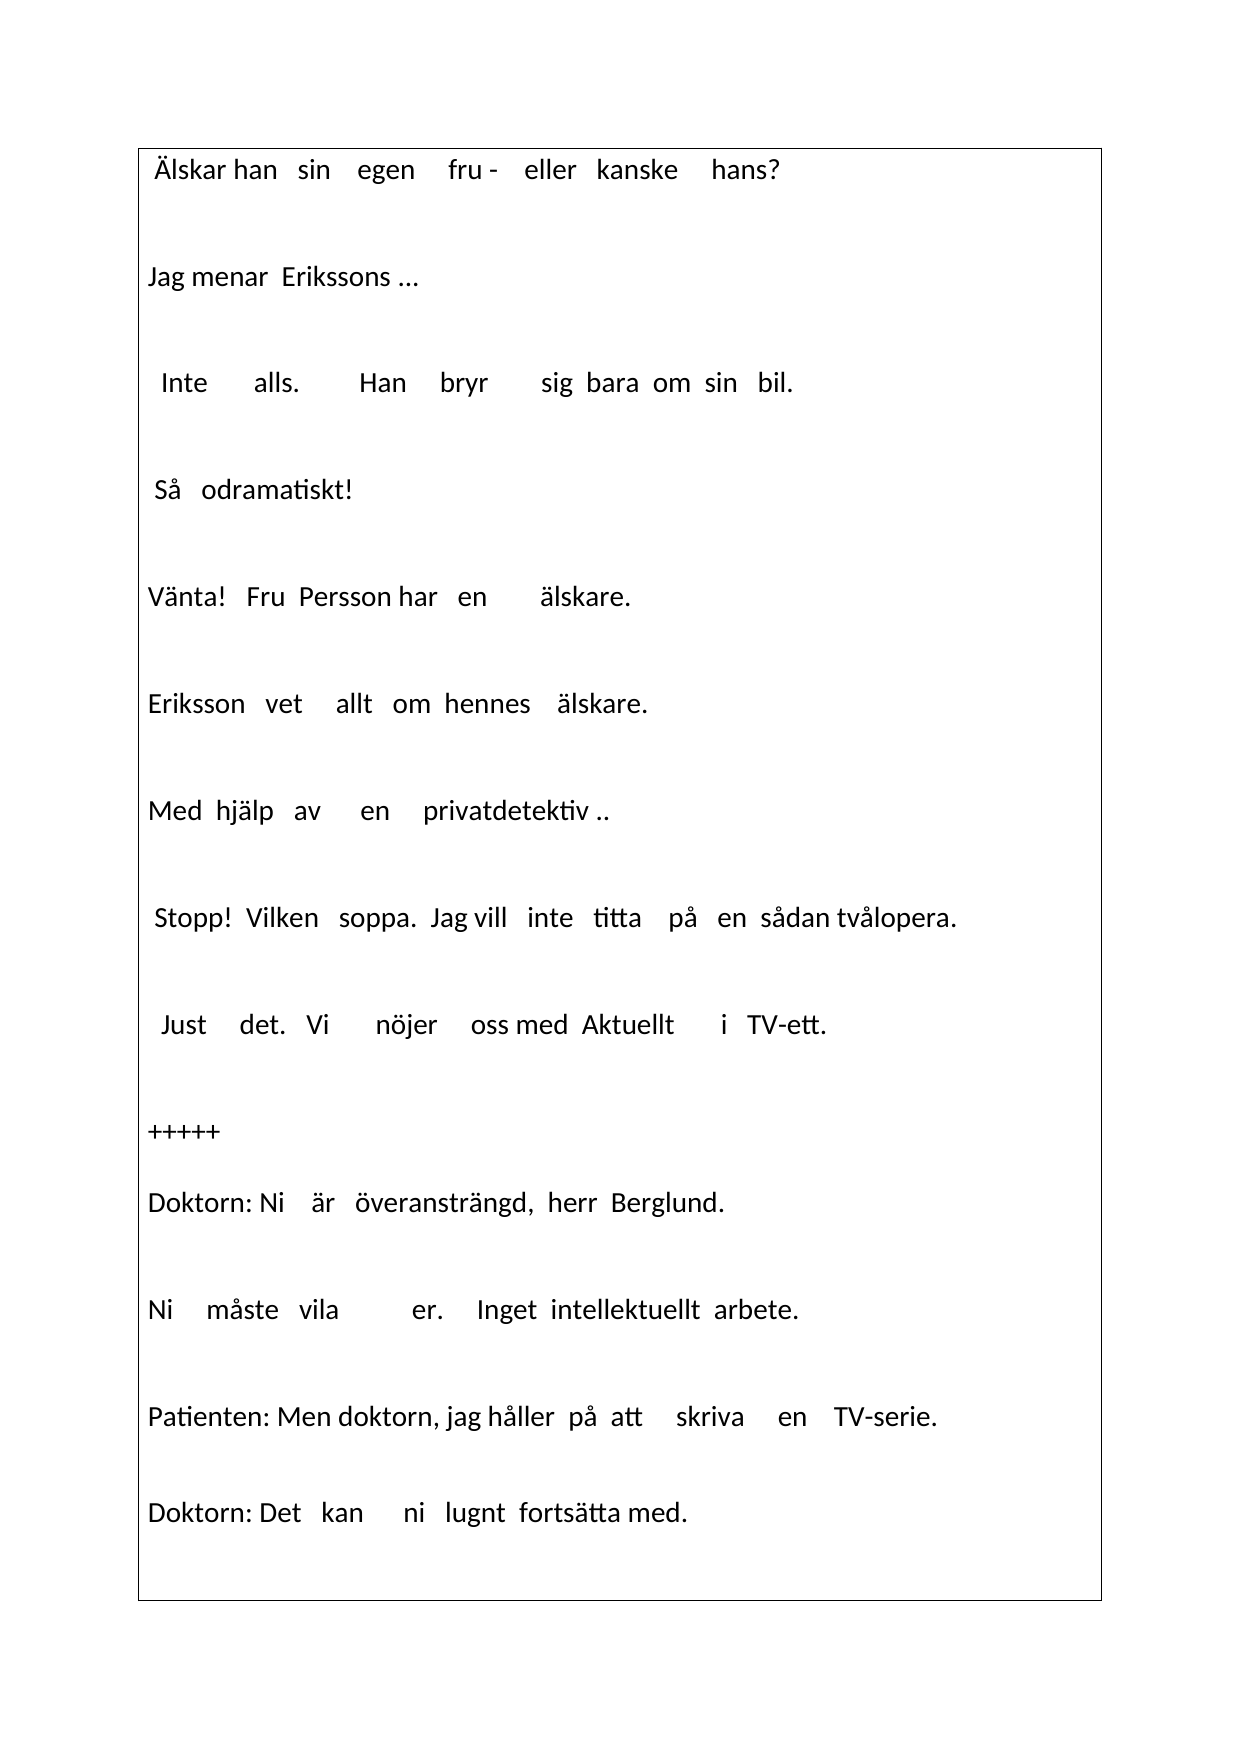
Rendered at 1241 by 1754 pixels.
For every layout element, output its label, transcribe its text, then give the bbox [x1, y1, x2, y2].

text Vänta! Fru Persson har en älskare. [148, 578, 1093, 614]
text Ni måste vila er. Inget intellektuellt arbete. [148, 1291, 1093, 1326]
text Just det. Vi nöjer oss med Aktuellt i TV-ett. [148, 1006, 1093, 1041]
text Så odramatiskt! [148, 471, 1093, 507]
text +++++ [148, 1113, 1093, 1148]
text Älskar han sin egen fru - eller kanske hans? [139, 149, 1101, 186]
text Stopp! Vilken soppa. Jag vill inte titta på en sådan tvålopera. [148, 899, 1093, 934]
text Inte alls. Han bryr sig bara om sin bil. [148, 364, 1093, 400]
text Eriksson vet allt om hennes älskare. [148, 685, 1093, 721]
text Patienten: Men doktorn, jag håller på att skriva en TV-serie. [148, 1398, 1093, 1459]
text Med hjälp av en privatdetektiv .. [148, 792, 1093, 828]
text Doktorn: Det kan ni lugnt fortsätta med. [148, 1494, 1093, 1530]
text Doktorn: Ni är överansträngd, herr Berglund. [148, 1184, 1093, 1219]
text Jag menar Erikssons ... [148, 258, 1093, 293]
